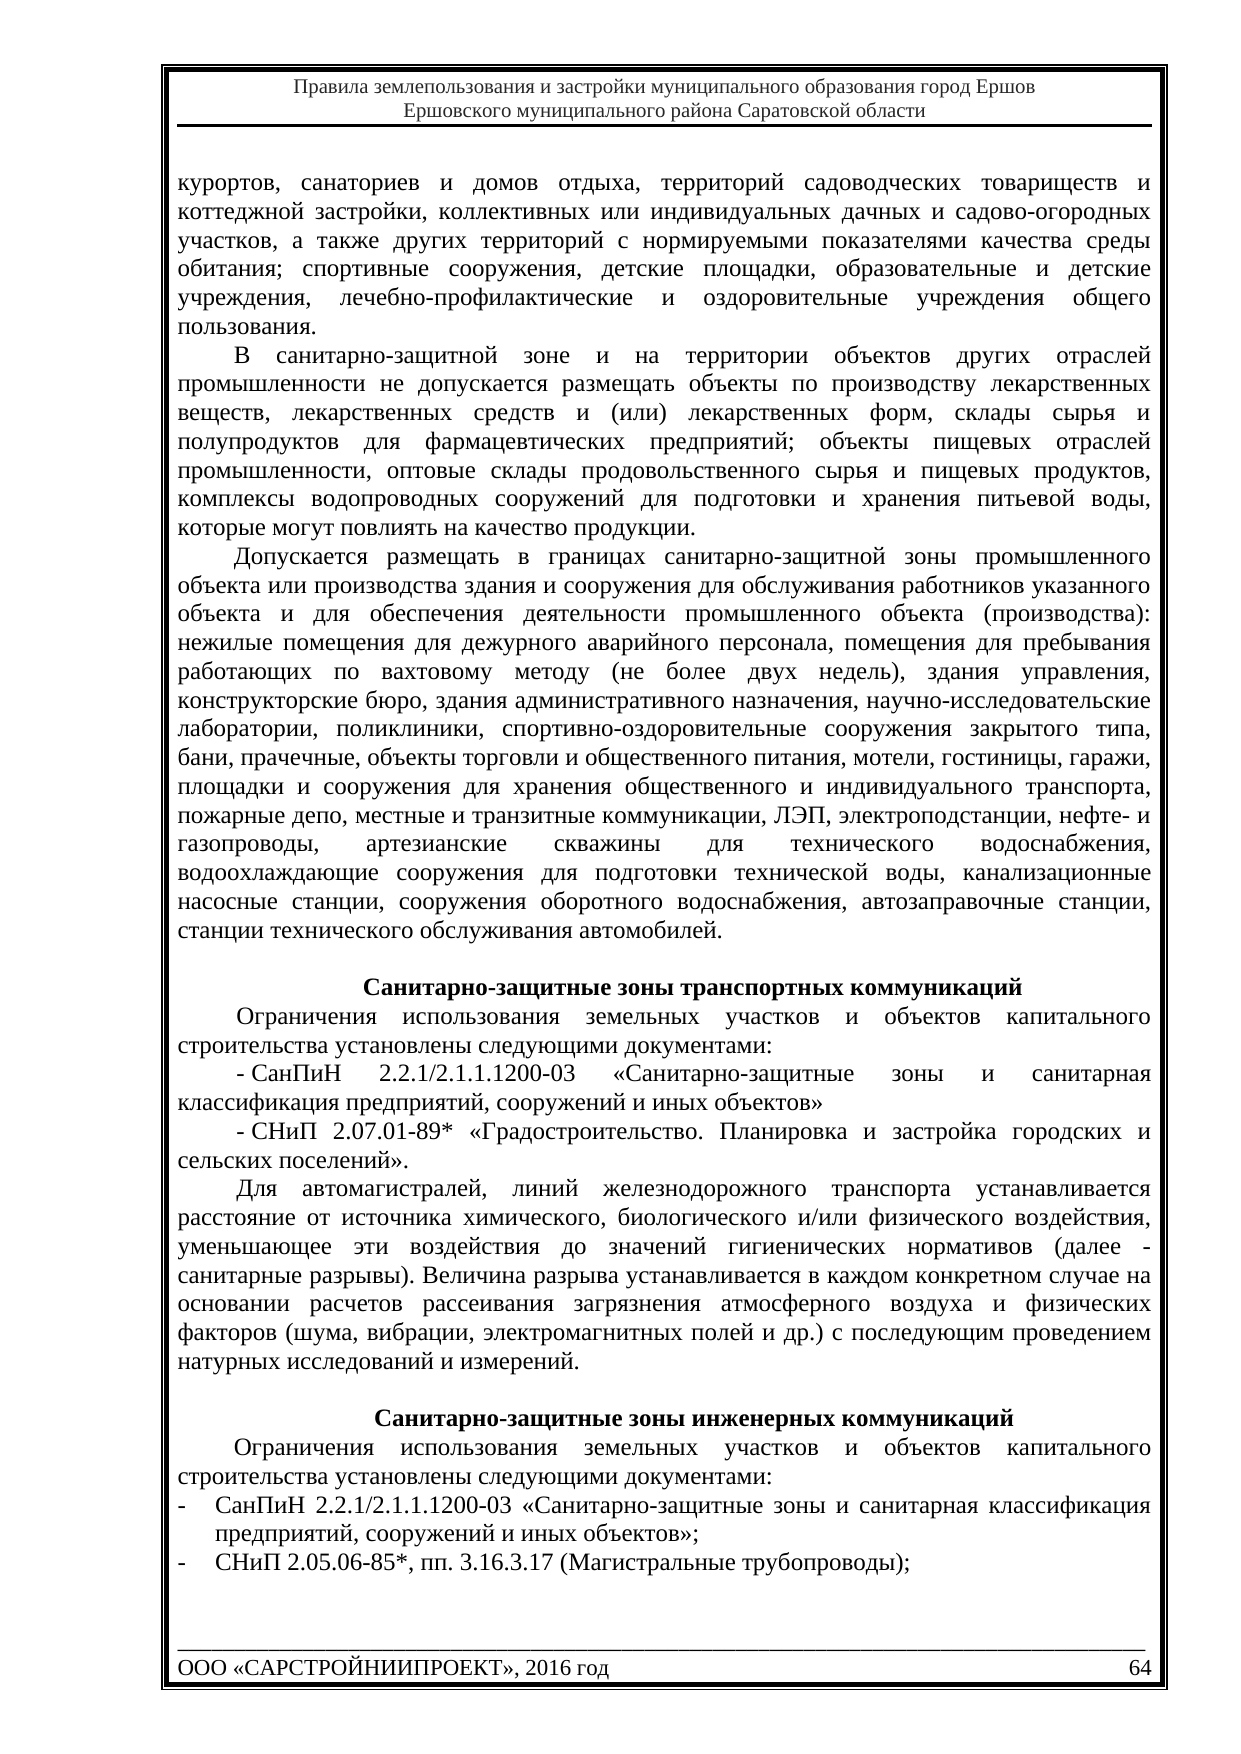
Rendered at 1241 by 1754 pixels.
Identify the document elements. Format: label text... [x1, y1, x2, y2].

list СНиП 2.07.01-89* «Градостроительство. Планировка и застройка городских и сельских поселений». [177, 1116, 1152, 1173]
text Для автомагистралей, линий железнодорожного транспорта устанавливается расстояние от источника химического, биологического и/или физического воздействия, уменьшающее эти воздействия до значений гигиенических нормативов (далее - санитарные разрывы). Величина разрыва устанавливается в каждом конкретном случае на основании расчетов рассеивания загрязнения атмосферного воздуха и физических факторов (шума, вибрации, электромагнитных полей и др.) с последующим проведением натурных исследований и измерений. [177, 1173, 1152, 1375]
text В санитарно-защитной зоне и на территории объектов других отраслей промышленности не допускается размещать объекты по производству лекарственных веществ, лекарственных средств и (или) лекарственных форм, склады сырья и полупродуктов для фармацевтических предприятий; объекты пищевых отраслей промышленности, оптовые склады продовольственного сырья и пищевых продуктов, комплексы водопроводных сооружений для подготовки и хранения питьевой воды, которые могут повлиять на качество продукции. [177, 340, 1152, 541]
list СНиП 2.05.06-85*, пп. 3.16.3.17 (Магистральные трубопроводы); [177, 1547, 1152, 1576]
text Ограничения использования земельных участков и объектов капитального строительства установлены следующими документами: [177, 1001, 1152, 1058]
list СанПиН 2.2.1/2.1.1.1200-03 «Санитарно-защитные зоны и санитарная классификация предприятий, сооружений и иных объектов» [177, 1058, 1152, 1116]
list СанПиН 2.2.1/2.1.1.1200-03 «Санитарно-защитные зоны и санитарная классификация предприятий, сооружений и иных объектов»; [177, 1490, 1152, 1547]
text Допускается размещать в границах санитарно-защитной зоны промышленного объекта или производства здания и сооружения для обслуживания работников указанного объекта и для обеспечения деятельности промышленного объекта (производства): нежилые помещения для дежурного аварийного персонала, помещения для пребывания работающих по вахтовому методу (не более двух недель), здания управления, конструкторские бюро, здания административного назначения, научно-исследовательские лаборатории, поликлиники, спортивно-оздоровительные сооружения закрытого типа, бани, прачечные, объекты торговли и общественного питания, мотели, гостиницы, гаражи, площадки и сооружения для хранения общественного и индивидуального транспорта, пожарные депо, местные и транзитные коммуникации, ЛЭП, электроподстанции, нефте- и газопроводы, артезианские скважины для технического водоснабжения, водоохлаждающие сооружения для подготовки технической воды, канализационные насосные станции, сооружения оборотного водоснабжения, автозаправочные станции, станции технического обслуживания автомобилей. [177, 541, 1152, 943]
text Санитарно-защитные зоны транспортных коммуникаций [177, 972, 1152, 1001]
text Санитарно-защитные зоны инженерных коммуникаций [177, 1403, 1152, 1432]
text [177, 167, 1152, 340]
text Ограничения использования земельных участков и объектов капитального строительства установлены следующими документами: [177, 1432, 1152, 1490]
